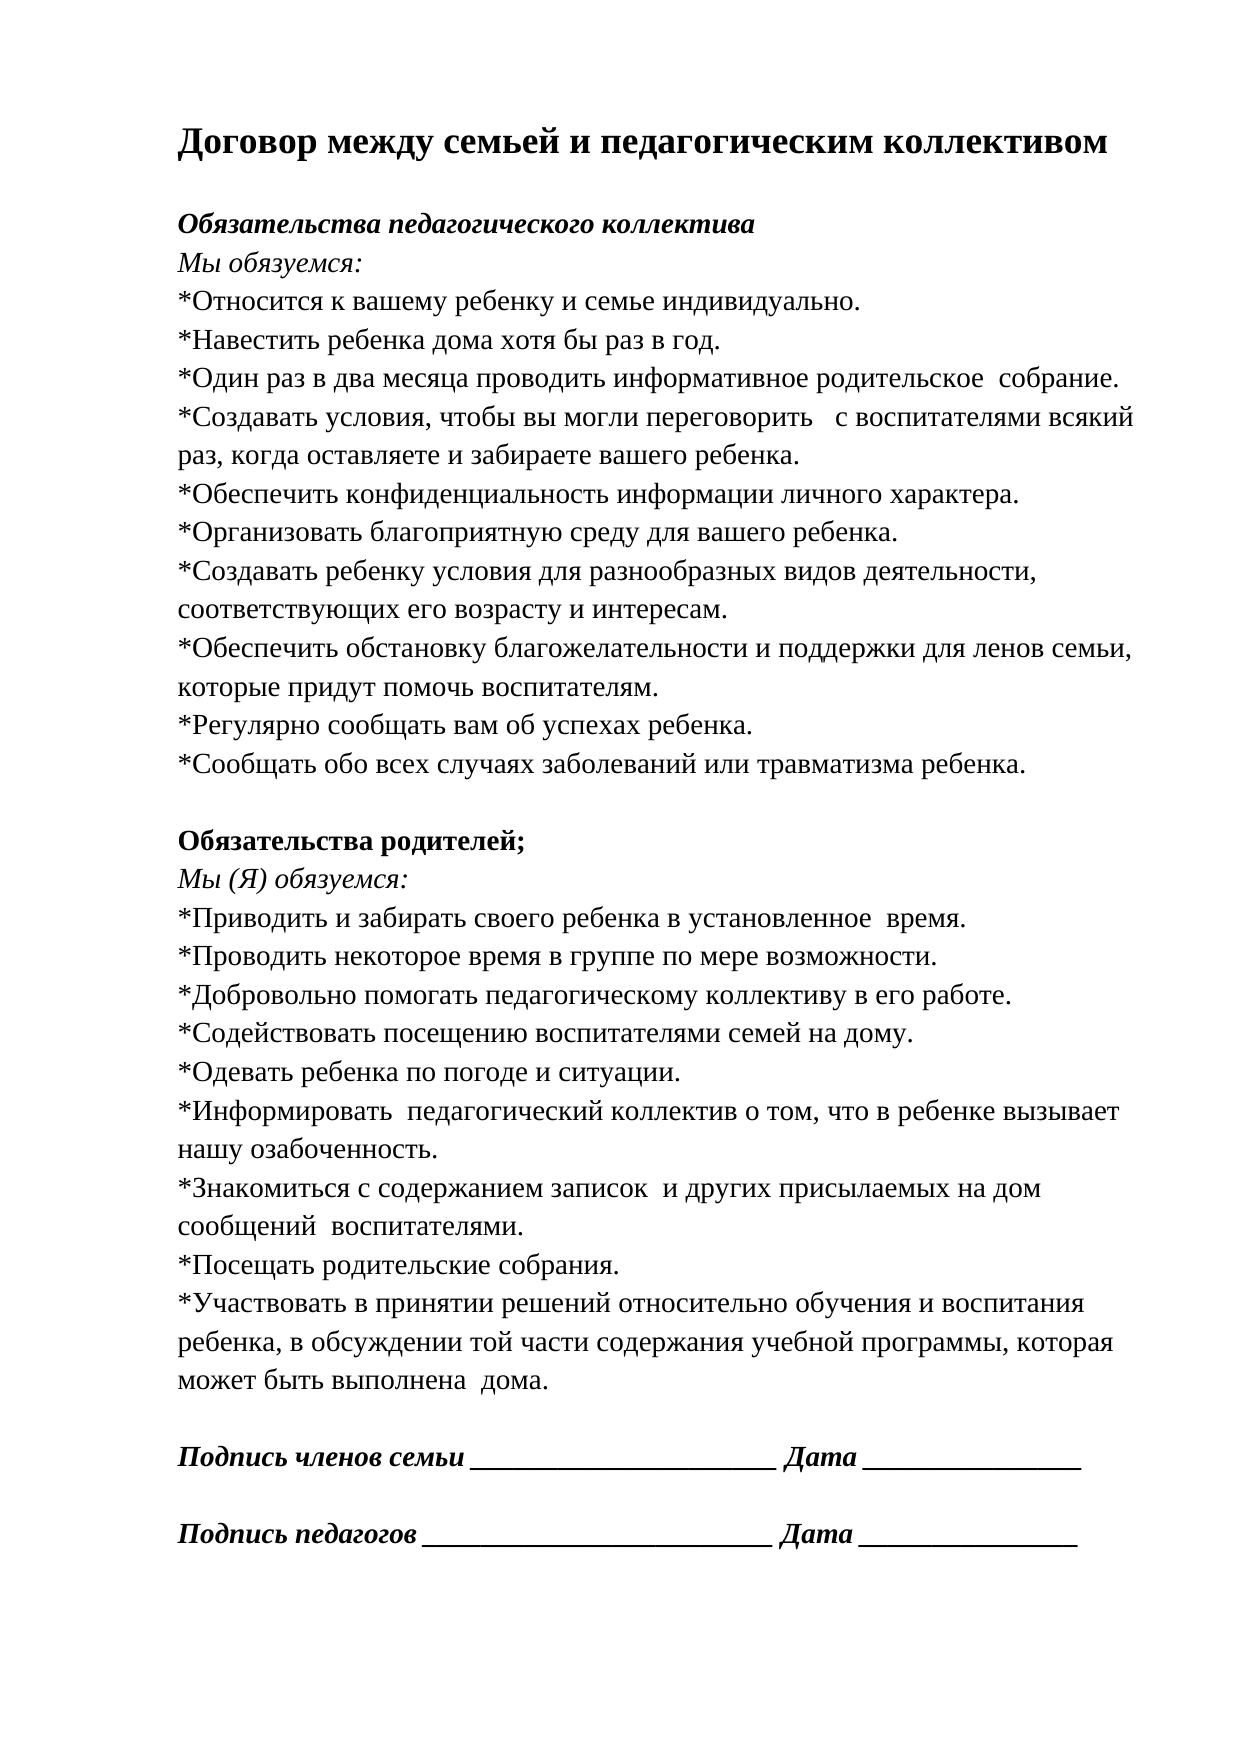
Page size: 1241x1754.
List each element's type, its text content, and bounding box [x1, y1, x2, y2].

text *Добровольно помогать педагогическому коллективу в его работе. [177, 977, 1152, 1011]
text *Посещать родительские собрания. [177, 1247, 1152, 1280]
text *Организовать благоприятную среду для вашего ребенка. [177, 514, 1152, 548]
text *Приводить и забирать своего ребенка в установленное время. [177, 900, 1152, 933]
text Обязательства родителей; [177, 823, 1152, 856]
text Договор между семьей и педагогическим коллективом [177, 118, 1152, 161]
text *Одевать ребенка по погоде и ситуации. [177, 1054, 1152, 1088]
text *Обеспечить конфиденциальность информации личного характера. [177, 476, 1152, 509]
text *Регулярно сообщать вам об успехах ребенка. [177, 707, 1152, 741]
text Обязательства педагогического коллектива [177, 206, 1152, 240]
text *Относится к вашему ребенку и семье индивидуально. [177, 283, 1152, 317]
text Мы (Я) обязуемся: [177, 861, 1152, 895]
text *Проводить некоторое время в группе по мере возможности. [177, 938, 1152, 972]
text *Знакомиться с содержанием записок и других присылаемых на дом сообщений воспитателями. [177, 1170, 1152, 1242]
text *Создавать ребенку условия для разнообразных видов деятельности, соответствующих его возрасту и интересам. [177, 553, 1152, 625]
text *Один раз в два месяца проводить информативное родительское собрание. [177, 360, 1152, 394]
text Мы обязуемся: [177, 245, 1152, 278]
text Подпись членов семьи _____________________ Дата _______________ [177, 1439, 1152, 1473]
text *Информировать педагогический коллектив о том, что в ребенке вызывает нашу озабоченность. [177, 1093, 1152, 1165]
text *Сообщать обо всех случаях заболеваний или травматизма ребенка. [177, 746, 1152, 779]
text *Навестить ребенка дома хотя бы раз в год. [177, 322, 1152, 355]
text Подпись педагогов ________________________ Дата _______________ [177, 1517, 1152, 1550]
text *Содействовать посещению воспитателями семей на дому. [177, 1016, 1152, 1049]
text *Создавать условия, чтобы вы могли переговорить с воспитателями всякий раз, когда оставляете и забираете вашего ребенка. [177, 399, 1152, 471]
text *Участвовать в принятии решений относительно обучения и воспитания ребенка, в обсуждении той части содержания учебной программы, которая может быть выполнена дома. [177, 1285, 1152, 1396]
text *Обеспечить обстановку благожелательности и поддержки для ленов семьи, которые придут помочь воспитателям. [177, 630, 1152, 702]
